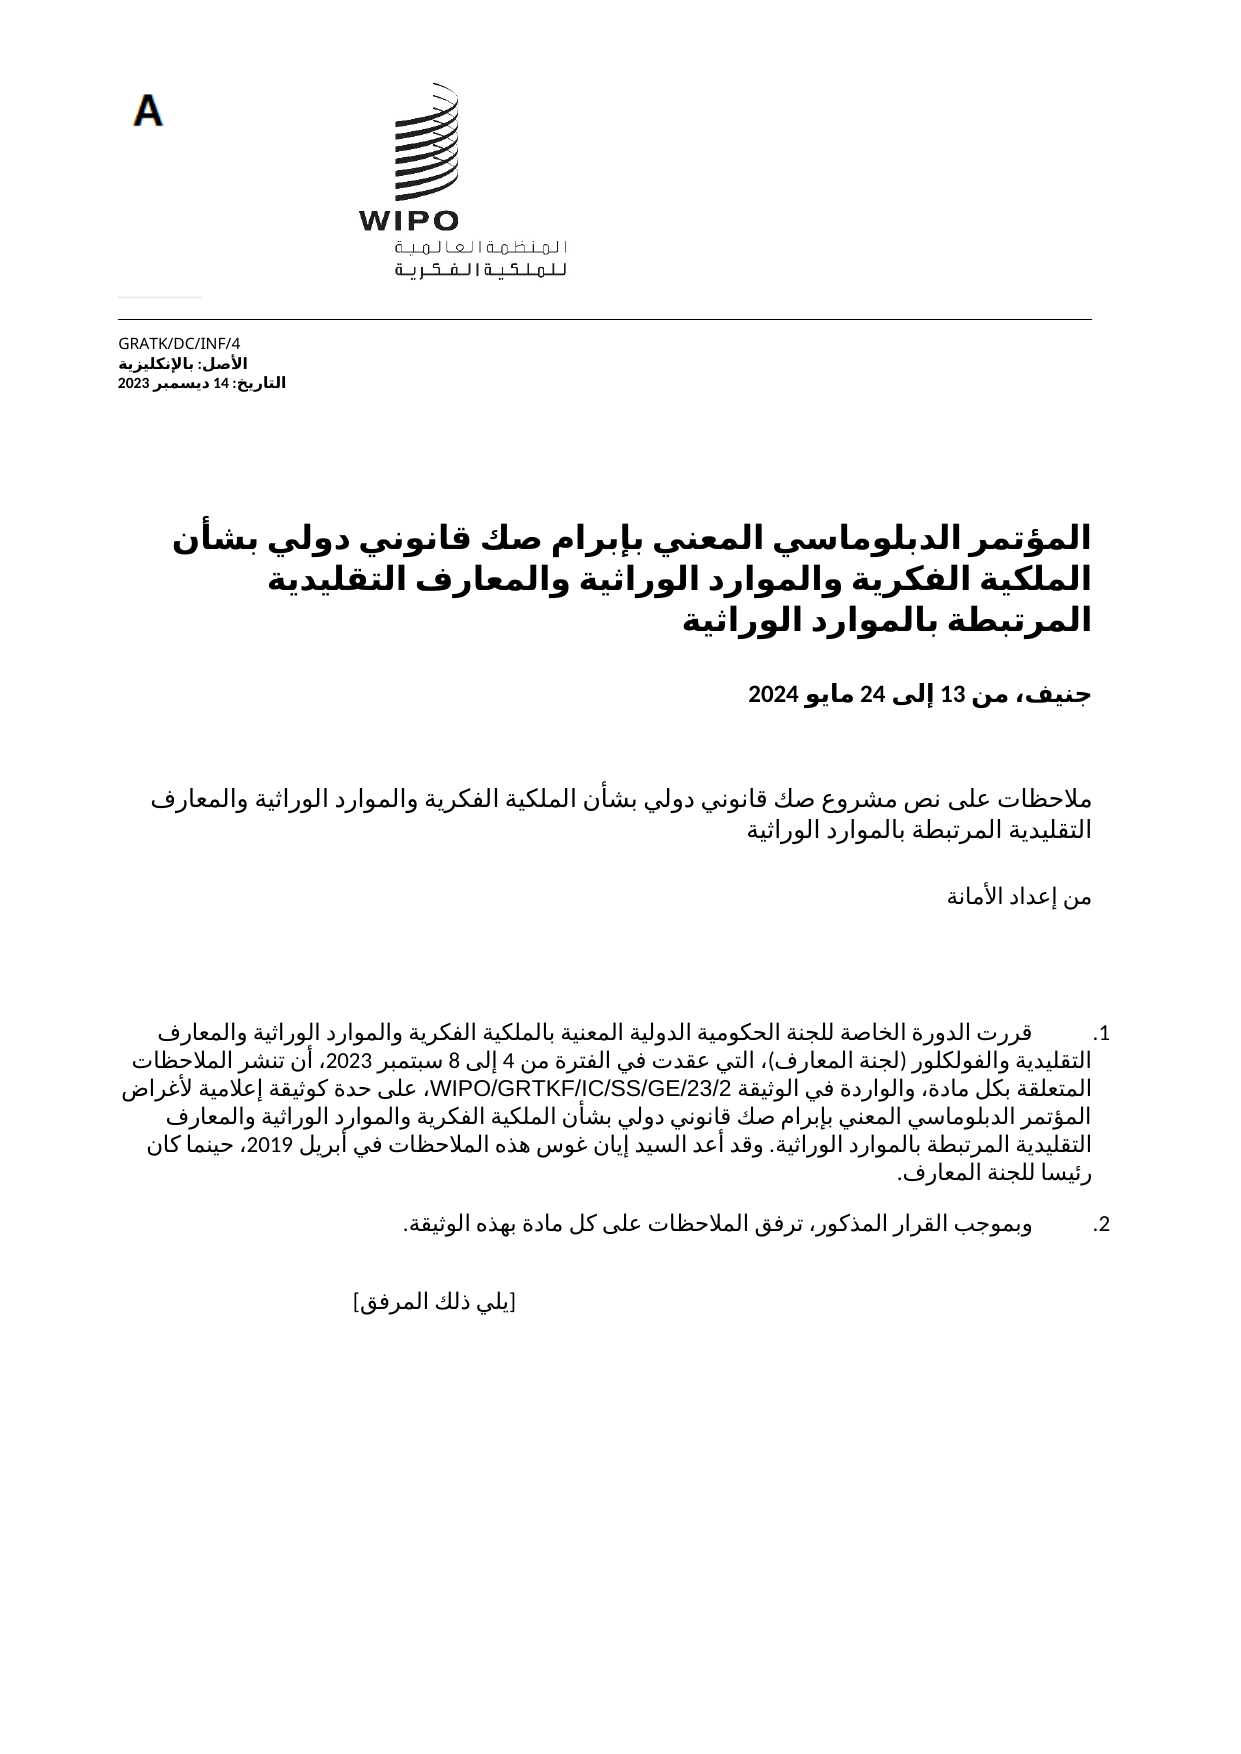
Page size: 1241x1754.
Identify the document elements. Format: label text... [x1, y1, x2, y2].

picture [356, 79, 574, 287]
text ملاحظات على نص مشروع صك قانوني دولي بشأن الملكية الفكرية والموارد الوراثية والمعارف التقليدية المرتبطة بالموارد الوراثية [118, 783, 1092, 844]
text التاريخ: 14 ديسمبر 2023 [118, 373, 1092, 392]
list قررت الدورة الخاصة للجنة الحكومية الدولية المعنية بالملكية الفكرية والموارد الوراثية والمعارف التقليدية والفولكلور (لجنة المعارف)، التي عقدت في الفترة من 4 إلى 8 سبتمبر 2023، أن تنشر الملاحظات المتعلقة بكل مادة، والواردة في الوثيقة WIPO/GRTKF/IC/SS/GE/23/2، على حدة كوثيقة إعلامية لأغراض المؤتمر الدبلوماسي المعني بإبرام صك قانوني دولي بشأن الملكية الفكرية والموارد الوراثية والمعارف التقليدية المرتبطة بالموارد الوراثية. وقد أعد السيد إيان غوس هذه الملاحظات في أبريل 2019، حينما كان رئيسا للجنة المعارف. [118, 1018, 1092, 1186]
text الأصل: بالإنكليزية [118, 354, 1092, 373]
picture [118, 79, 203, 299]
text من إعداد الأمانة [118, 882, 1092, 910]
text جنيف، من 13 إلى 24 مايو 2024 [118, 678, 1092, 708]
list وبموجب القرار المذكور، ترفق الملاحظات على كل مادة بهذه الوثيقة. [118, 1209, 1092, 1237]
text GRATK/DC/INF/4 [118, 333, 1092, 354]
text المؤتمر الدبلوماسي المعني بإبرام صك قانوني دولي بشأن الملكية الفكرية والموارد الوراثية والمعارف التقليدية المرتبطة بالموارد الوراثية [118, 517, 1092, 639]
text [يلي ذلك المرفق] [118, 1287, 516, 1315]
